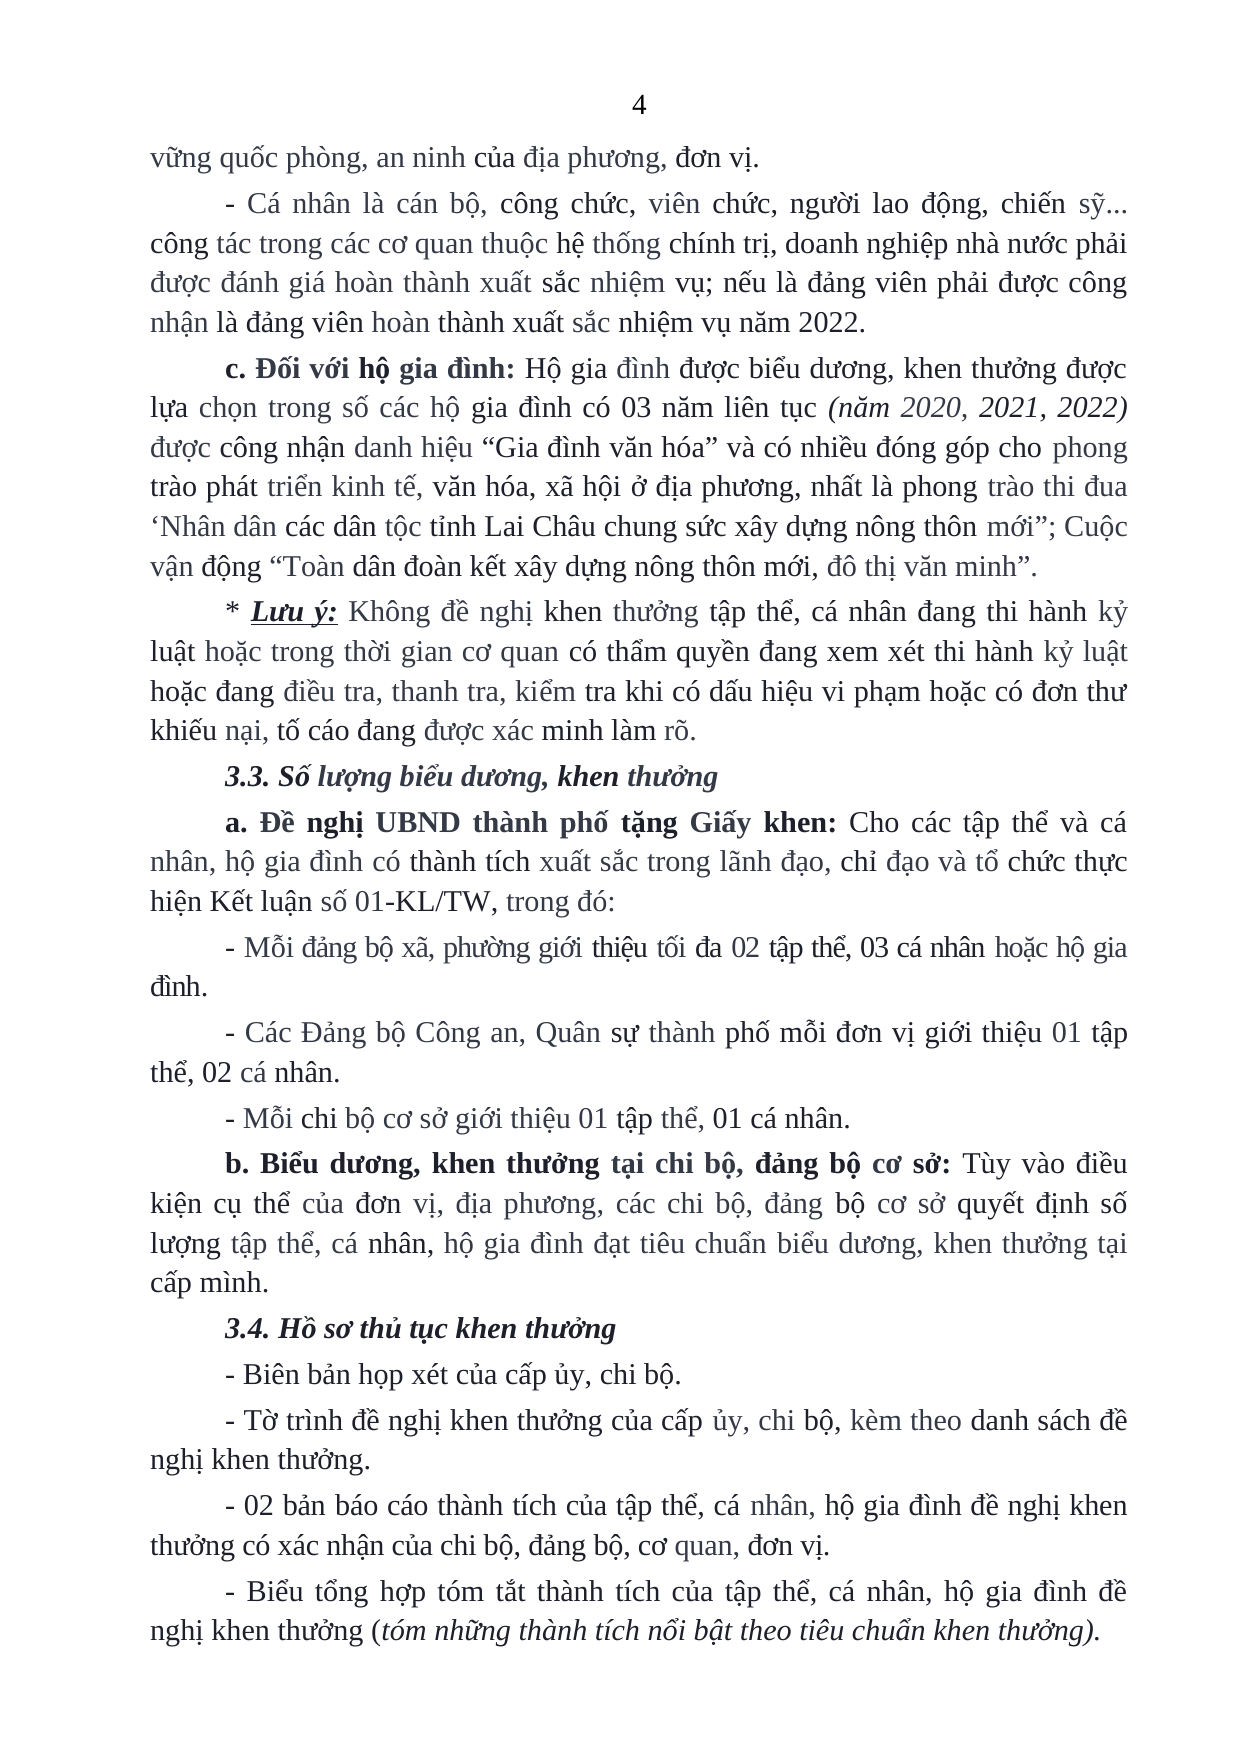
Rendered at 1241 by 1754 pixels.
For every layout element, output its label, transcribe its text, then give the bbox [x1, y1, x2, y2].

text - Mỗi chi bộ cơ sở giới thiệu 01 tập thể, 01 cá nhân. [150, 1095, 1128, 1134]
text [150, 134, 1128, 174]
text - Biên bản họp xét của cấp ủy, chi bộ. [150, 1351, 1128, 1391]
text a. Đề nghị UBND thành phố tặng Giấy khen: Cho các tập thể và cá nhân, hộ gia đình có thành tích xuất sắc trong lãnh đạo, chỉ đạo và tổ chức thực hiện Kết luận số 01-KL/TW, trong đó: [150, 799, 1128, 918]
text 3.4. Hồ sơ thủ tục khen thưởng [150, 1305, 1128, 1345]
text * Lưu ý: Không đề nghị khen thưởng tập thể, cá nhân đang thi hành kỷ luật hoặc trong thời gian cơ quan có thẩm quyền đang xem xét thi hành kỷ luật hoặc đang điều tra, thanh tra, kiểm tra khi có dấu hiệu vi phạm hoặc có đơn thư khiếu nại, tố cáo đang được xác minh làm rõ. [150, 589, 1128, 747]
text - Các Đảng bộ Công an, Quân sự thành phố mỗi đơn vị giới thiệu 01 tập thể, 02 cá nhân. [150, 1009, 1128, 1089]
text b. Biểu dương, khen thưởng tại chi bộ, đảng bộ cơ sở: Tùy vào điều kiện cụ thể của đơn vị, địa phương, các chi bộ, đảng bộ cơ sở quyết định số lượng tập thể, cá nhân, hộ gia đình đạt tiêu chuẩn biểu dương, khen thưởng tại cấp mình. [150, 1141, 1128, 1299]
text - Biểu tổng hợp tóm tắt thành tích của tập thể, cá nhân, hộ gia đình đề nghị khen thưởng (tóm những thành tích nổi bật theo tiêu chuẩn khen thưởng). [150, 1568, 1128, 1647]
text - Cá nhân là cán bộ, công chức, viên chức, người lao động, chiến sỹ... công tác trong các cơ quan thuộc hệ thống chính trị, doanh nghiệp nhà nước phải được đánh giá hoàn thành xuất sắc nhiệm vụ; nếu là đảng viên phải được công nhận là đảng viên hoàn thành xuất sắc nhiệm vụ năm 2022. [150, 180, 1128, 339]
text c. Đối với hộ gia đình: Hộ gia đình được biểu dương, khen thưởng được lựa chọn trong số các hộ gia đình có 03 năm liên tục (năm 2020, 2021, 2022) được công nhận danh hiệu “Gia đình văn hóa” và có nhiều đóng góp cho phong trào phát triển kinh tế, văn hóa, xã hội ở địa phương, nhất là phong trào thi đua ‘Nhân dân các dân tộc tỉnh Lai Châu chung sức xây dựng nông thôn mới”; Cuộc vận động “Toàn dân đoàn kết xây dựng nông thôn mới, đô thị văn minh”. [150, 345, 1128, 582]
text - Mỗi đảng bộ xã, phường giới thiệu tối đa 02 tập thể, 03 cá nhân hoặc hộ gia đình. [150, 924, 1128, 1003]
text - 02 bản báo cáo thành tích của tập thể, cá nhân, hộ gia đình đề nghị khen thưởng có xác nhận của chi bộ, đảng bộ, cơ quan, đơn vị. [150, 1482, 1128, 1562]
text 3.3. Số lượng biểu dương, khen thưởng [150, 753, 1128, 793]
text - Tờ trình đề nghị khen thưởng của cấp ủy, chi bộ, kèm theo danh sách đề nghị khen thưởng. [150, 1397, 1128, 1476]
